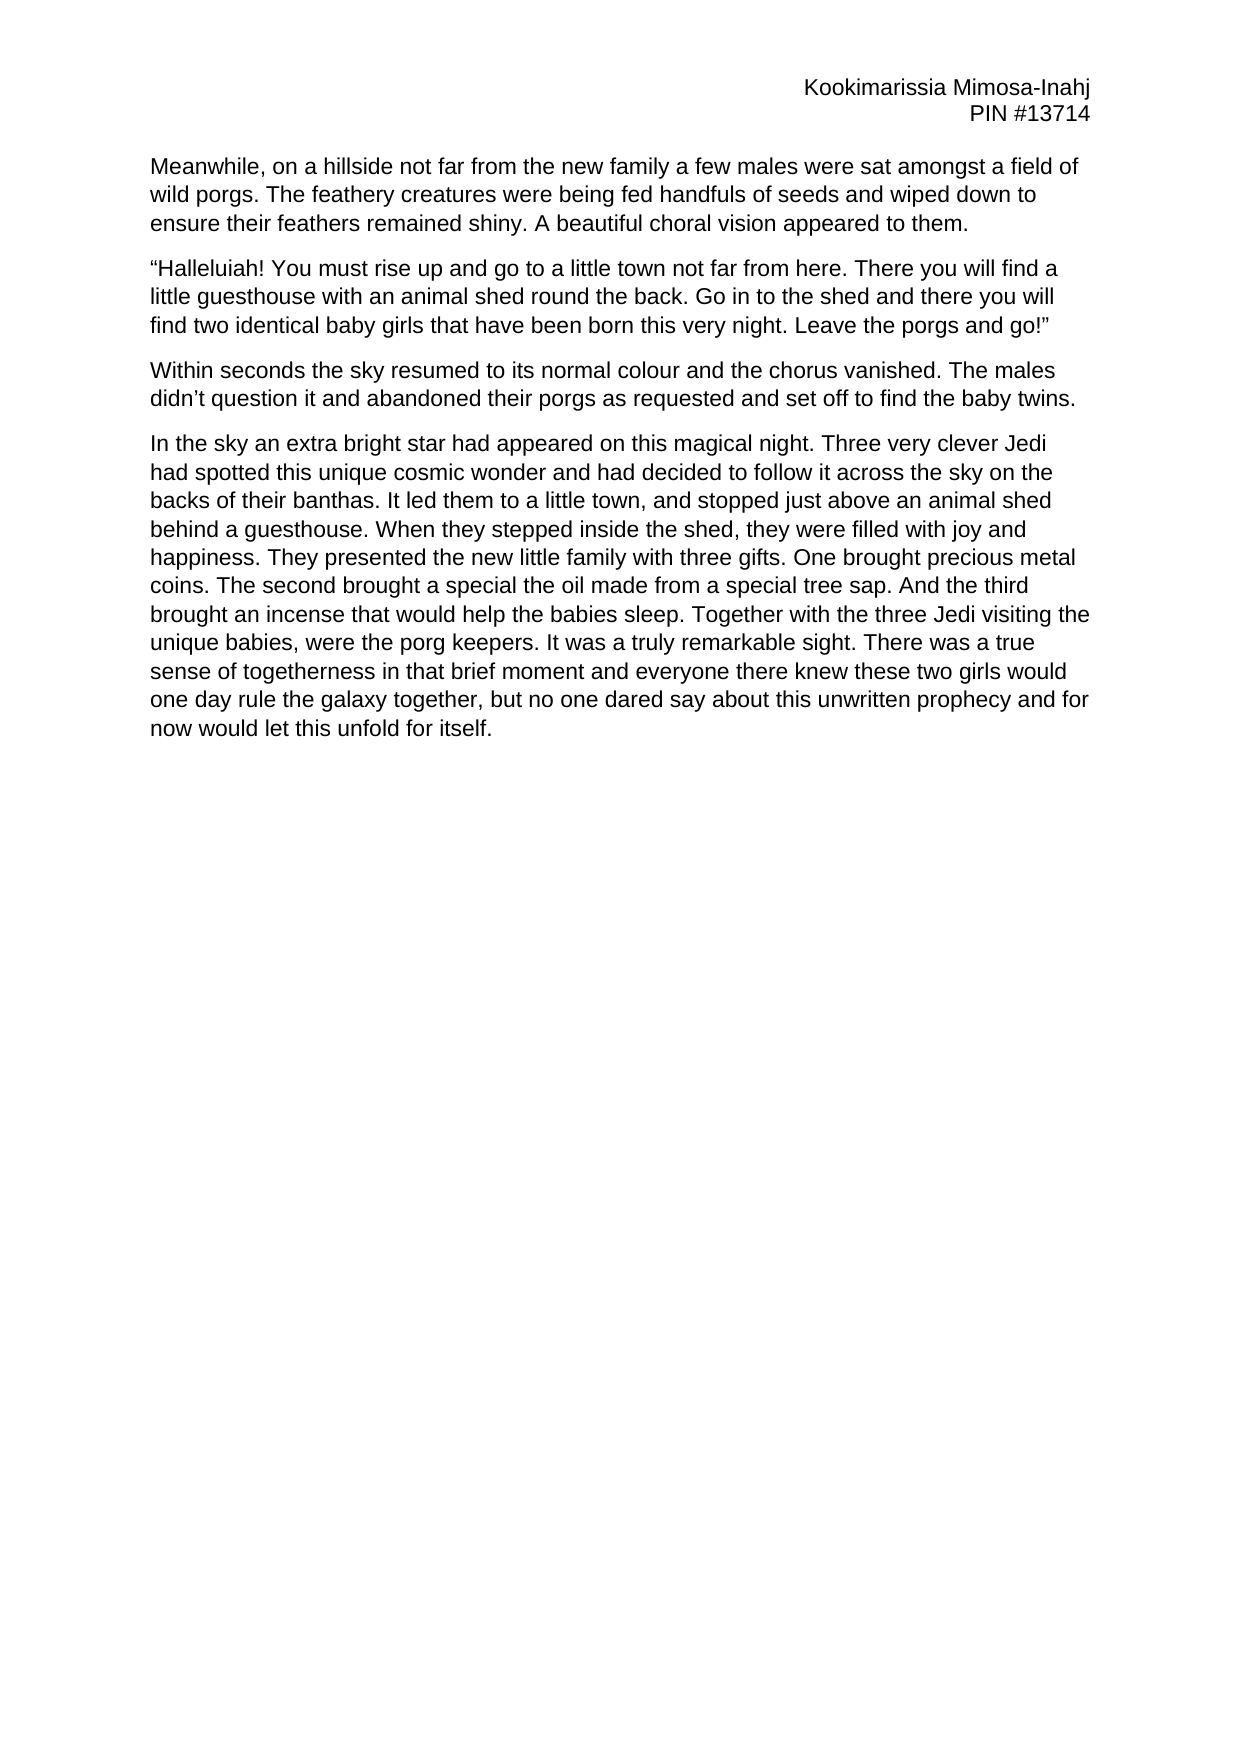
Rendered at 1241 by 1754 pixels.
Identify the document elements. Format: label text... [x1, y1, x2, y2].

text “Halleluiah! You must rise up and go to a little town not far from here. There you will find a little guesthouse with an animal shed round the back. Go in to the shed and there you will find two identical baby girls that have been born this very night. Leave the porgs and go!” [150, 255, 1090, 338]
text Meanwhile, on a hillside not far from the new family a few males were sat amongst a field of wild porgs. The feathery creatures were being fed handfuls of seeds and wiped down to ensure their feathers remained shiny. A beautiful choral vision appeared to them. [150, 153, 1090, 236]
text Within seconds the sky resumed to its normal colour and the chorus vanished. The males didn’t question it and abandoned their porgs as requested and set off to find the baby twins. [150, 357, 1090, 412]
text In the sky an extra bright star had appeared on this magical night. Three very clever Jedi had spotted this unique cosmic wonder and had decided to follow it across the sky on the backs of their banthas. It led them to a little town, and stopped just above an animal shed behind a guesthouse. When they stepped inside the shed, they were filled with joy and happiness. They presented the new little family with three gifts. One brought precious metal coins. The second brought a special the oil made from a special tree sap. And the third brought an incense that would help the babies sleep. Together with the three Jedi visiting the unique babies, were the porg keepers. It was a truly remarkable sight. There was a true sense of togetherness in that brief moment and everyone there knew these two girls would one day rule the galaxy together, but no one dared say about this unwritten prophecy and for now would let this unfold for itself. [150, 430, 1090, 741]
